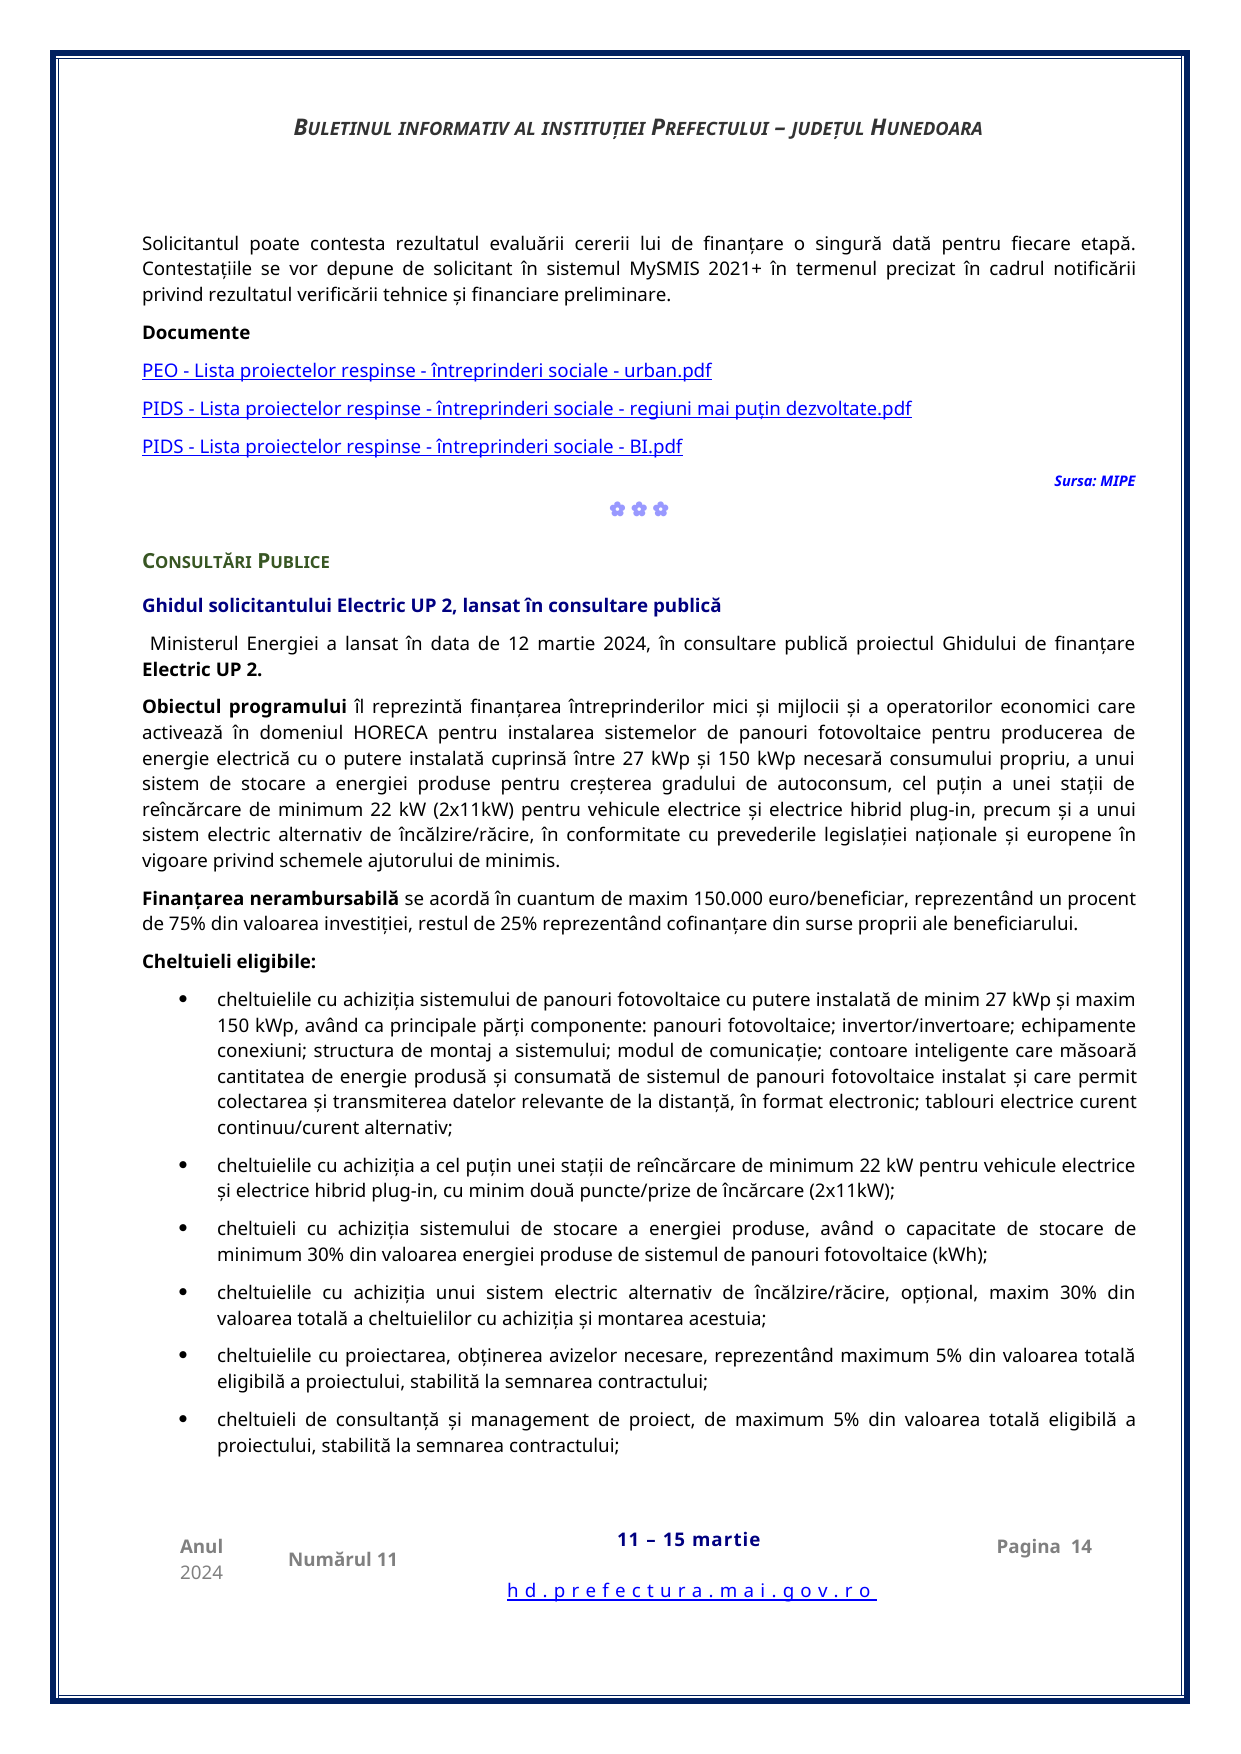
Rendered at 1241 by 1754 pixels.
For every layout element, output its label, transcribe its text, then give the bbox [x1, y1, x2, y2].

list cheltuielile cu proiectarea, obținerea avizelor necesare, reprezentând maximum 5% din valoarea totală eligibilă a proiectului, stabilită la semnarea contractului; [179, 1343, 1137, 1394]
text Consultări Publice [142, 546, 1137, 574]
text PIDS - Lista proiectelor respinse - întreprinderi sociale - regiuni mai puțin dezvoltate.pdf [142, 395, 1137, 421]
text Documente [142, 319, 1137, 345]
text Ghidul solicitantului Electric UP 2, lansat în consultare publică [142, 592, 1137, 618]
list cheltuieli cu achiziția sistemului de stocare a energiei produse, având o capacitate de stocare de minimum 30% din valoarea energiei produse de sistemul de panouri fotovoltaice (kWh); [179, 1216, 1137, 1267]
list cheltuielile cu achiziţia a cel puțin unei staţii de reîncărcare de minimum 22 kW pentru vehicule electrice şi electrice hibrid plug-in, cu minim două puncte/prize de încărcare (2x11kW); [179, 1152, 1137, 1203]
text PEO - Lista proiectelor respinse - întreprinderi sociale - urban.pdf [142, 357, 1137, 383]
text Ministerul Energiei a lansat în data de 12 martie 2024, în consultare publică proiectul Ghidului de finanțare Electric UP 2. [142, 630, 1137, 681]
text Cheltuieli eligibile: [142, 948, 1137, 974]
list cheltuielile cu achiziţia sistemului de panouri fotovoltaice cu putere instalată de minim 27 kWp și maxim 150 kWp, având ca principale părţi componente: panouri fotovoltaice; invertor/invertoare; echipamente conexiuni; structura de montaj a sistemului; modul de comunicaţie; contoare inteligente care măsoară cantitatea de energie produsă și consumată de sistemul de panouri fotovoltaice instalat şi care permit colectarea şi transmiterea datelor relevante de la distanţă, în format electronic; tablouri electrice curent continuu/curent alternativ; [179, 987, 1137, 1140]
text Solicitantul poate contesta rezultatul evaluării cererii lui de finanțare o singură dată pentru fiecare etapă. Contestațiile se vor depune de solicitant în sistemul MySMIS 2021+ în termenul precizat în cadrul notificării privind rezultatul verificării tehnice și financiare preliminare. [142, 230, 1137, 307]
text Sursa: MIPE [142, 471, 1137, 491]
text PIDS - Lista proiectelor respinse - întreprinderi sociale - BI.pdf [142, 433, 1137, 459]
list cheltuielile cu achiziţia unui sistem electric alternativ de încălzire/răcire, opțional, maxim 30% din valoarea totală a cheltuielilor cu achiziția și montarea acestuia; [179, 1279, 1137, 1330]
text Obiectul programului îl reprezintă finanţarea întreprinderilor mici și mijlocii și a operatorilor economici care activează în domeniul HORECA pentru instalarea sistemelor de panouri fotovoltaice pentru producerea de energie electrică cu o putere instalată cuprinsă între 27 kWp și 150 kWp necesară consumului propriu, a unui sistem de stocare a energiei produse pentru creșterea gradului de autoconsum, cel puțin a unei stații de reîncărcare de minimum 22 kW (2x11kW) pentru vehicule electrice și electrice hibrid plug-in, precum și a unui sistem electric alternativ de încălzire/răcire, în conformitate cu prevederile legislației naționale și europene în vigoare privind schemele ajutorului de minimis. [142, 694, 1137, 872]
list cheltuieli de consultanță și management de proiect, de maximum 5% din valoarea totală eligibilă a proiectului, stabilită la semnarea contractului; [179, 1406, 1137, 1457]
text Finanţarea nerambursabilă se acordă în cuantum de maxim 150.000 euro/beneficiar, reprezentând un procent de 75% din valoarea investiției, restul de 25% reprezentând cofinanțare din surse proprii ale beneficiarului. [142, 885, 1137, 936]
